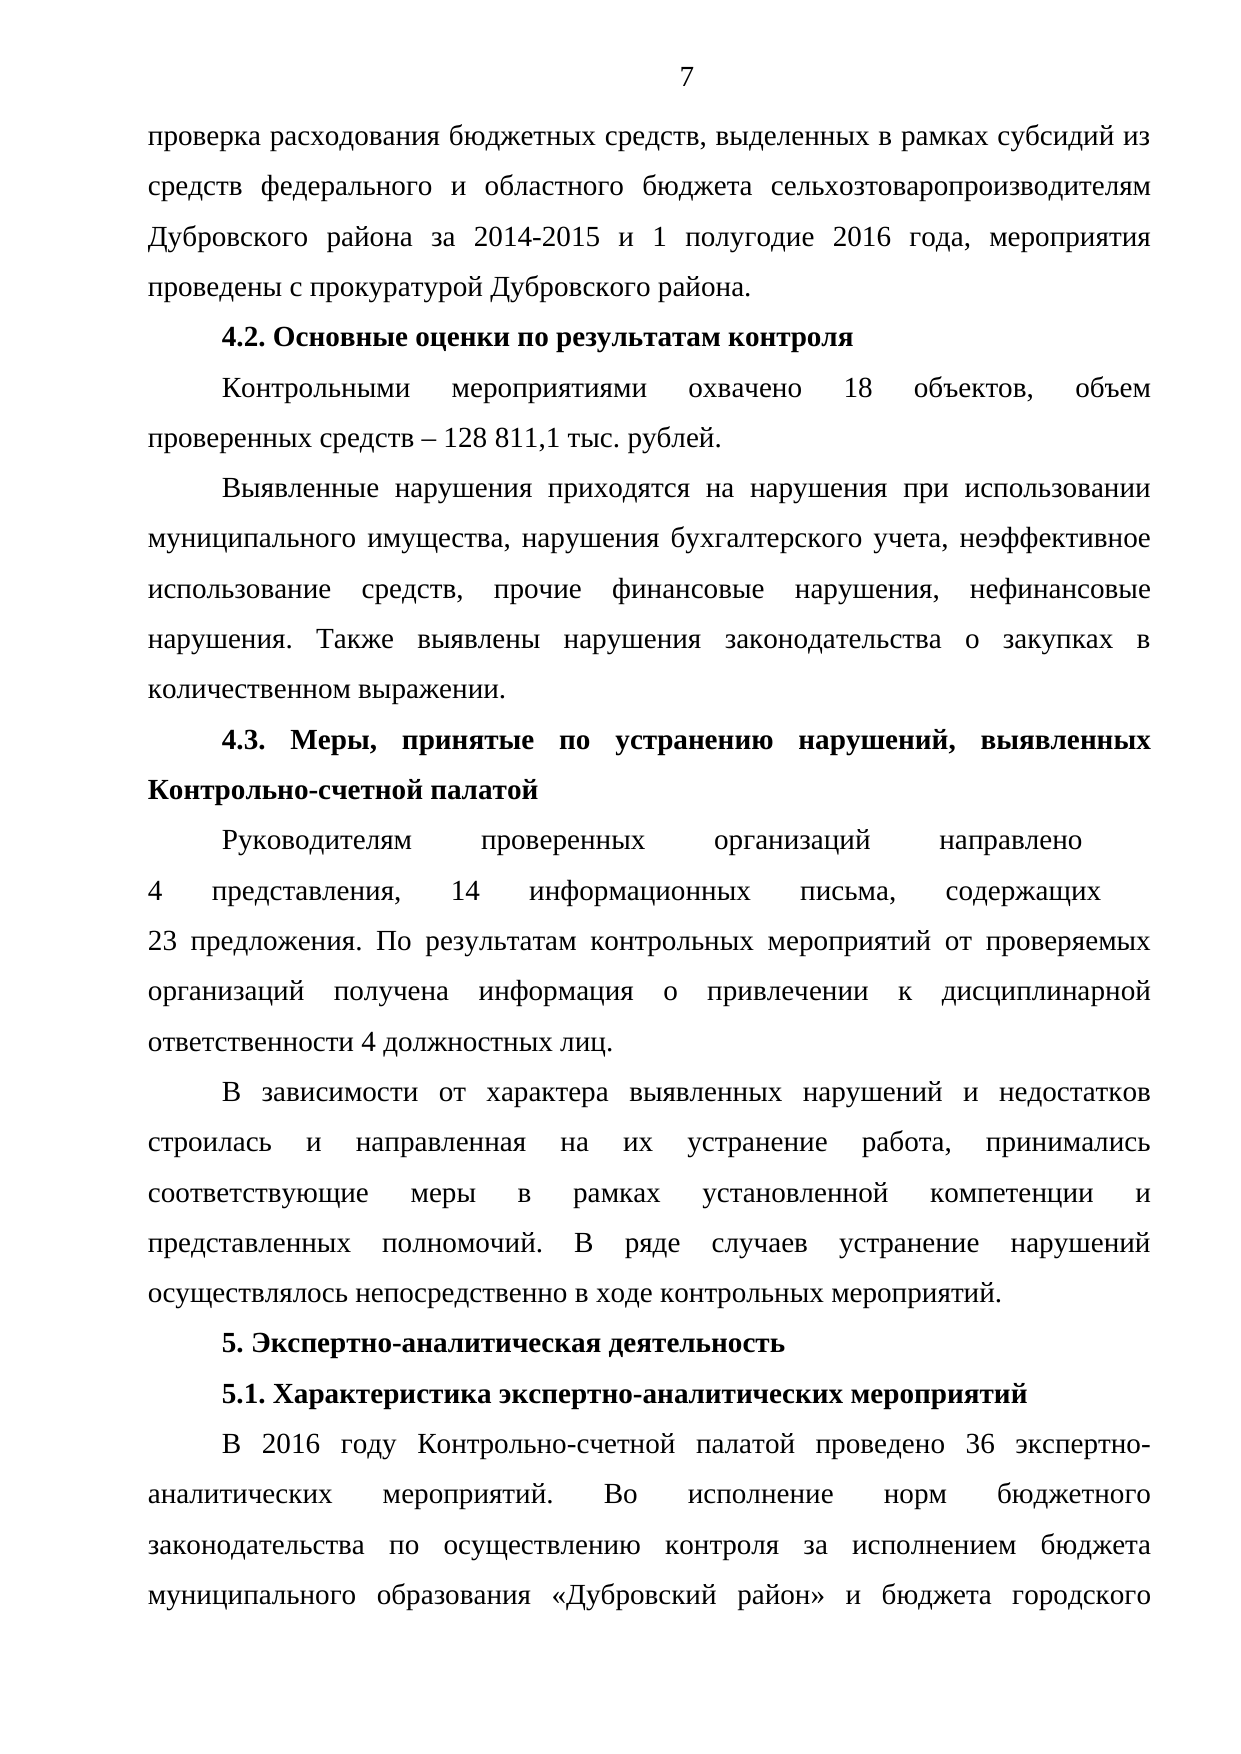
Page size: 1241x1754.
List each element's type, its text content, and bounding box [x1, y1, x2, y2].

text 4.2. Основные оценки по результатам контроля [148, 319, 1152, 353]
text 4.3. Меры, принятые по устранению нарушений, выявленных Контрольно-счетной палатой [148, 722, 1152, 806]
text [148, 1426, 1152, 1611]
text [148, 118, 1152, 303]
text Контрольными мероприятиями охвачено 18 объектов, объем проверенных средств – 128 811,1 тыс. рублей. [148, 370, 1152, 453]
text Руководителям проверенных организаций направлено 4 представления, 14 информационных письма, содержащих 23 предложения. По результатам контрольных мероприятий от проверяемых организаций получена информация о привлечении к дисциплинарной ответственности 4 должностных лиц. [148, 822, 1152, 1057]
text 5.1. Характеристика экспертно-аналитических мероприятий [148, 1376, 1152, 1409]
text 5. Экспертно-аналитическая деятельность [148, 1326, 1152, 1359]
text В зависимости от характера выявленных нарушений и недостатков строилась и направленная на их устранение работа, принимались соответствующие меры в рамках установленной компетенции и представленных полномочий. В ряде случаев устранение нарушений осуществлялось непосредственно в ходе контрольных мероприятий. [148, 1074, 1152, 1309]
text Выявленные нарушения приходятся на нарушения при использовании муниципального имущества, нарушения бухгалтерского учета, неэффективное использование средств, прочие финансовые нарушения, нефинансовые нарушения. Также выявлены нарушения законодательства о закупках в количественном выражении. [148, 470, 1152, 705]
